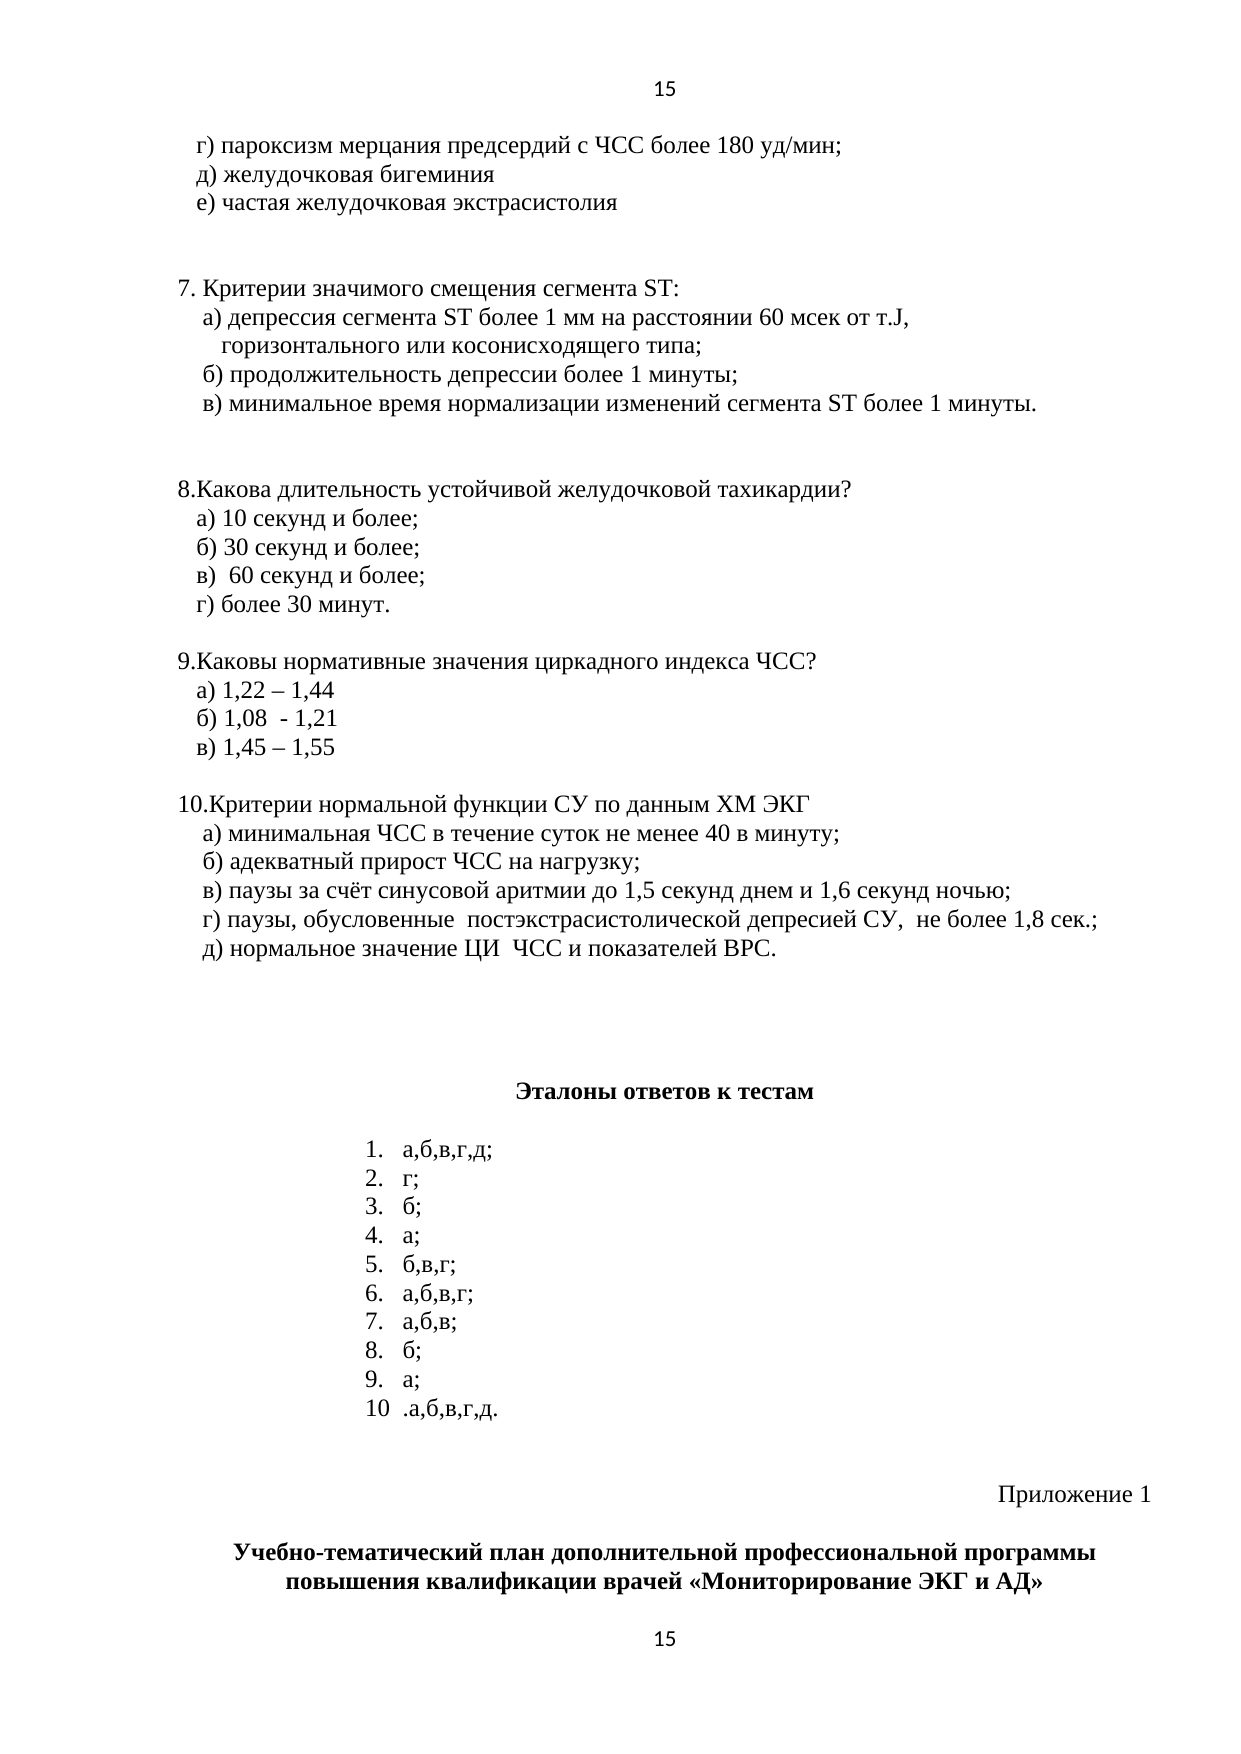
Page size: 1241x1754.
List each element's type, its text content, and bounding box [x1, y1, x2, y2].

text б) 1,08 - 1,21 [177, 703, 1152, 732]
text б) продолжительность депрессии более 1 минуты; [177, 359, 1152, 388]
list а; [365, 1220, 1152, 1249]
list а; [365, 1364, 1152, 1393]
text а) 10 секунд и более; [177, 503, 1152, 532]
text г) паузы, обусловенные постэкстрасистолической депресией СУ, не более 1,8 сек.; [177, 904, 1152, 933]
text Приложение 1 [177, 1479, 1152, 1508]
text д) желудочковая бигеминия [177, 159, 1152, 187]
text в) паузы за счёт синусовой аритмии до 1,5 секунд днем и 1,6 секунд ночью; [177, 875, 1152, 904]
text Эталоны ответов к тестам [177, 1076, 1152, 1105]
list б; [365, 1191, 1152, 1220]
text горизонтального или косонисходящего типа; [177, 330, 1152, 359]
text е) частая желудочковая экстрасистолия [177, 187, 1152, 216]
list а,б,в,г,д; [365, 1134, 1152, 1163]
text а) депрессия сегмента ST более на расстоянии 60 мсек от т.J, [177, 302, 1152, 330]
text б) 30 секунд и более; [177, 532, 1152, 560]
text Учебно-тематический план дополнительной профессиональной программы повышения квалификации врачей «Мониторирование ЭКГ и АД» [177, 1537, 1152, 1595]
text 7. Критерии значимого смещения сегмента ST: [177, 273, 1152, 302]
text б) адекватный прирост ЧСС на нагрузку; [177, 846, 1152, 875]
text г) более 30 минут. [177, 589, 1152, 618]
text г) пароксизм мерцания предсердий с ЧСС более 180 уд/мин; [177, 130, 1152, 159]
text в) минимальное время нормализации изменений сегмента ST более 1 минуты. [177, 388, 1152, 417]
text а) 1,22 – 1,44 [177, 675, 1152, 703]
list .а,б,в,г,д. [365, 1393, 1152, 1421]
text 10.Критерии нормальной функции СУ по данным ХМ ЭКГ [177, 789, 1152, 818]
list а,б,в; [365, 1306, 1152, 1335]
list а,б,в,г; [365, 1278, 1152, 1306]
text 8.Какова длительность устойчивой желудочковой тахикардии? [177, 474, 1152, 503]
text 9.Каковы нормативные значения циркадного индекса ЧСС? [177, 646, 1152, 675]
text д) нормальное значение ЦИ ЧСС и показателей ВРС. [177, 933, 1152, 961]
list г; [365, 1163, 1152, 1191]
text в) 60 секунд и более; [177, 560, 1152, 589]
text а) минимальная ЧСС в течение суток не менее 40 в минуту; [177, 818, 1152, 846]
text в) 1,45 – 1,55 [177, 732, 1152, 761]
list б; [365, 1335, 1152, 1364]
list б,в,г; [365, 1249, 1152, 1278]
